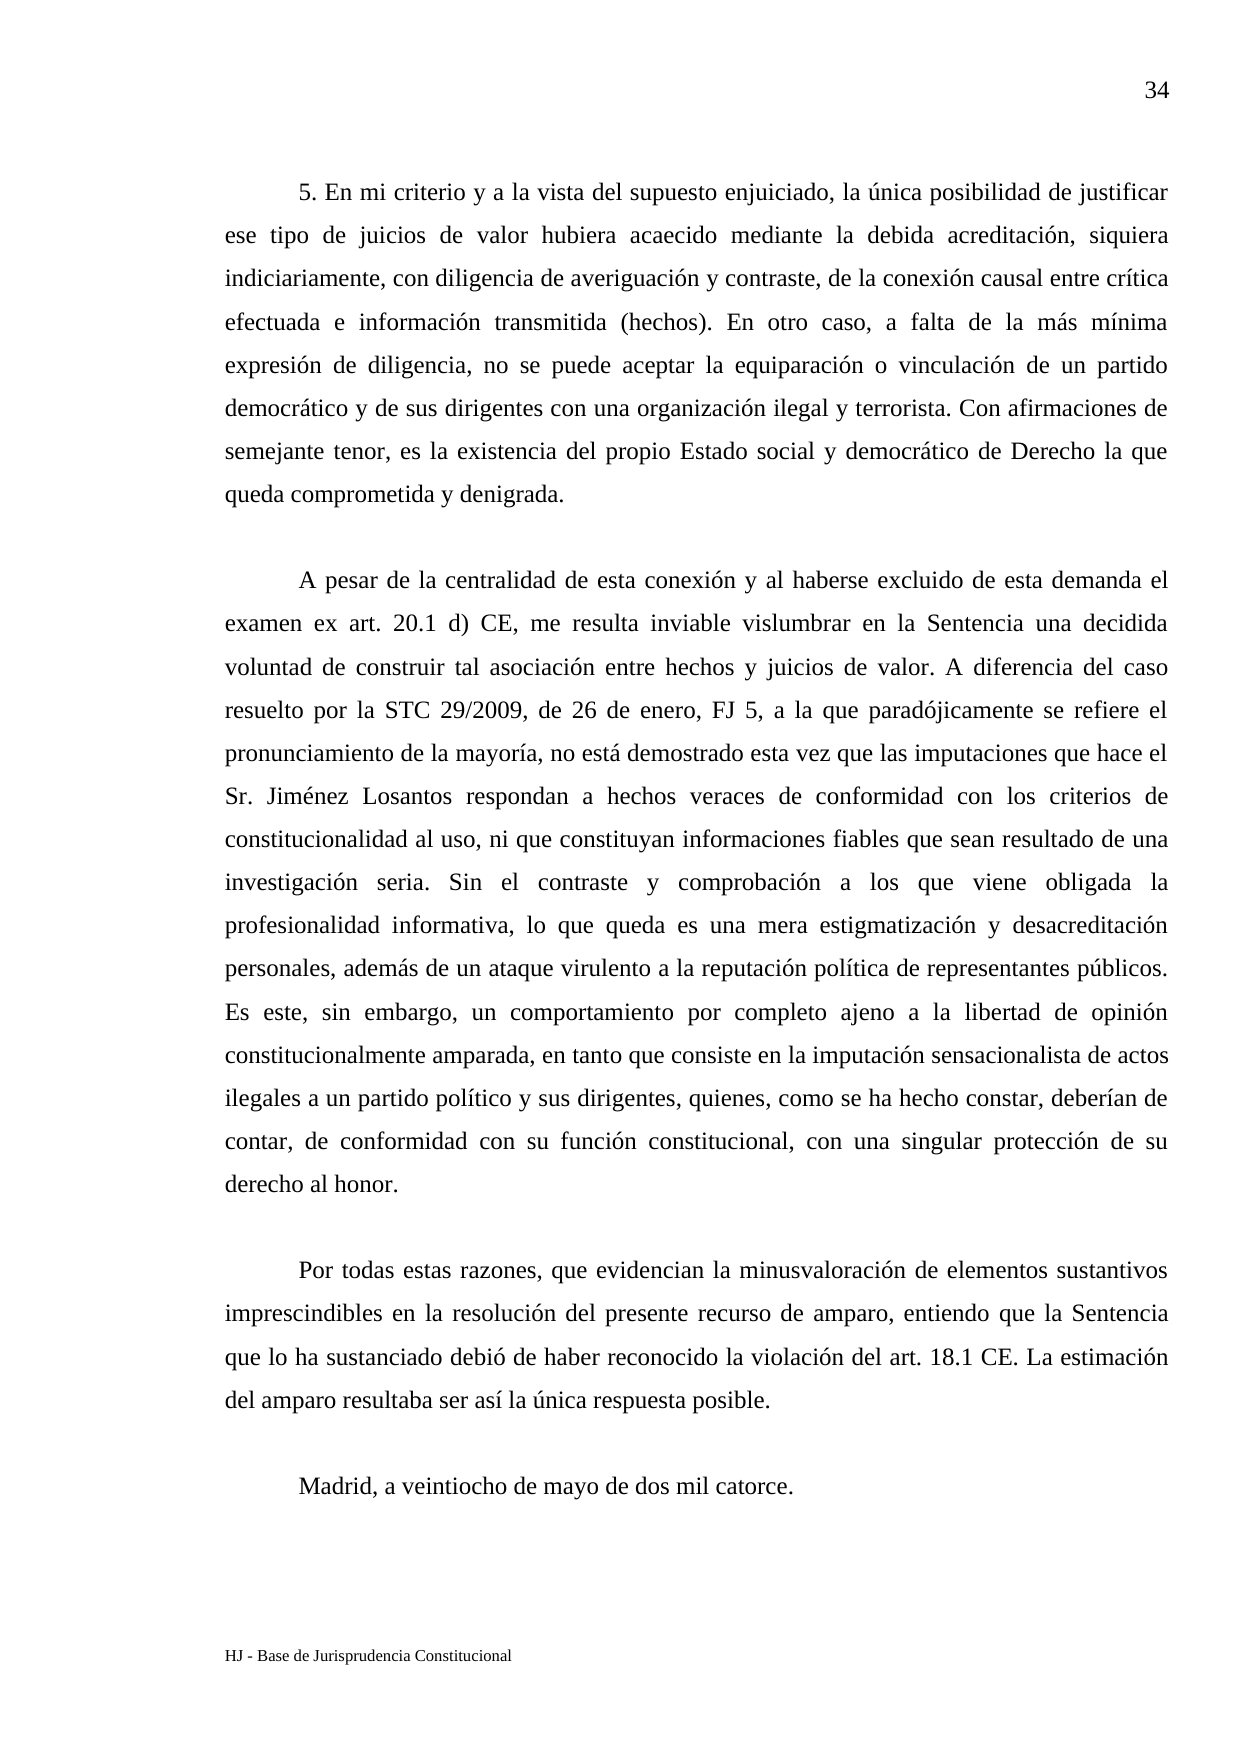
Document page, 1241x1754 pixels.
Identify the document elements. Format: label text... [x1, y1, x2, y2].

text A pesar de la centralidad de esta conexión y al haberse excluido de esta demanda el examen ex art. 20.1 d) CE, me resulta inviable vislumbrar en la Sentencia una decidida voluntad de construir tal asociación entre hechos y juicios de valor. A diferencia del caso resuelto por la STC 29/2009, de 26 de enero, FJ 5, a la que paradójicamente se refiere el pronunciamiento de la mayoría, no está demostrado esta vez que las imputaciones que hace el Sr. Jiménez Losantos respondan a hechos veraces de conformidad con los criterios de constitucionalidad al uso, ni que constituyan informaciones fiables que sean resultado de una investigación seria. Sin el contraste y comprobación a los que viene obligada la profesionalidad informativa, lo que queda es una mera estigmatización y desacreditación personales, además de un ataque virulento a la reputación política de representantes públicos. Es este, sin embargo, un comportamiento por completo ajeno a la libertad de opinión constitucionalmente amparada, en tanto que consiste en la imputación sensacionalista de actos ilegales a un partido político y sus dirigentes, quienes, como se ha hecho constar, deberían de contar, de conformidad con su función constitucional, con una singular protección de su derecho al honor. [224, 565, 1169, 1198]
text Por todas estas razones, que evidencian la minusvaloración de elementos sustantivos imprescindibles en la resolución del presente recurso de amparo, entiendo que la Sentencia que lo ha sustanciado debió de haber reconocido la violación del art. 18.1 CE. La estimación del amparo resultaba ser así la única respuesta posible. [224, 1255, 1169, 1413]
text Madrid, a veintiocho de mayo de dos mil catorce. [224, 1471, 1169, 1500]
text 5. En mi criterio y a la vista del supuesto enjuiciado, la única posibilidad de justificar ese tipo de juicios de valor hubiera acaecido mediante la debida acreditación, siquiera indiciariamente, con diligencia de averiguación y contraste, de la conexión causal entre crítica efectuada e información transmitida (hechos). En otro caso, a falta de la más mínima expresión de diligencia, no se puede aceptar la equiparación o vinculación de un partido democrático y de sus dirigentes con una organización ilegal y terrorista. Con afirmaciones de semejante tenor, es la existencia del propio Estado social y democrático de Derecho la que queda comprometida y denigrada. [224, 177, 1169, 508]
